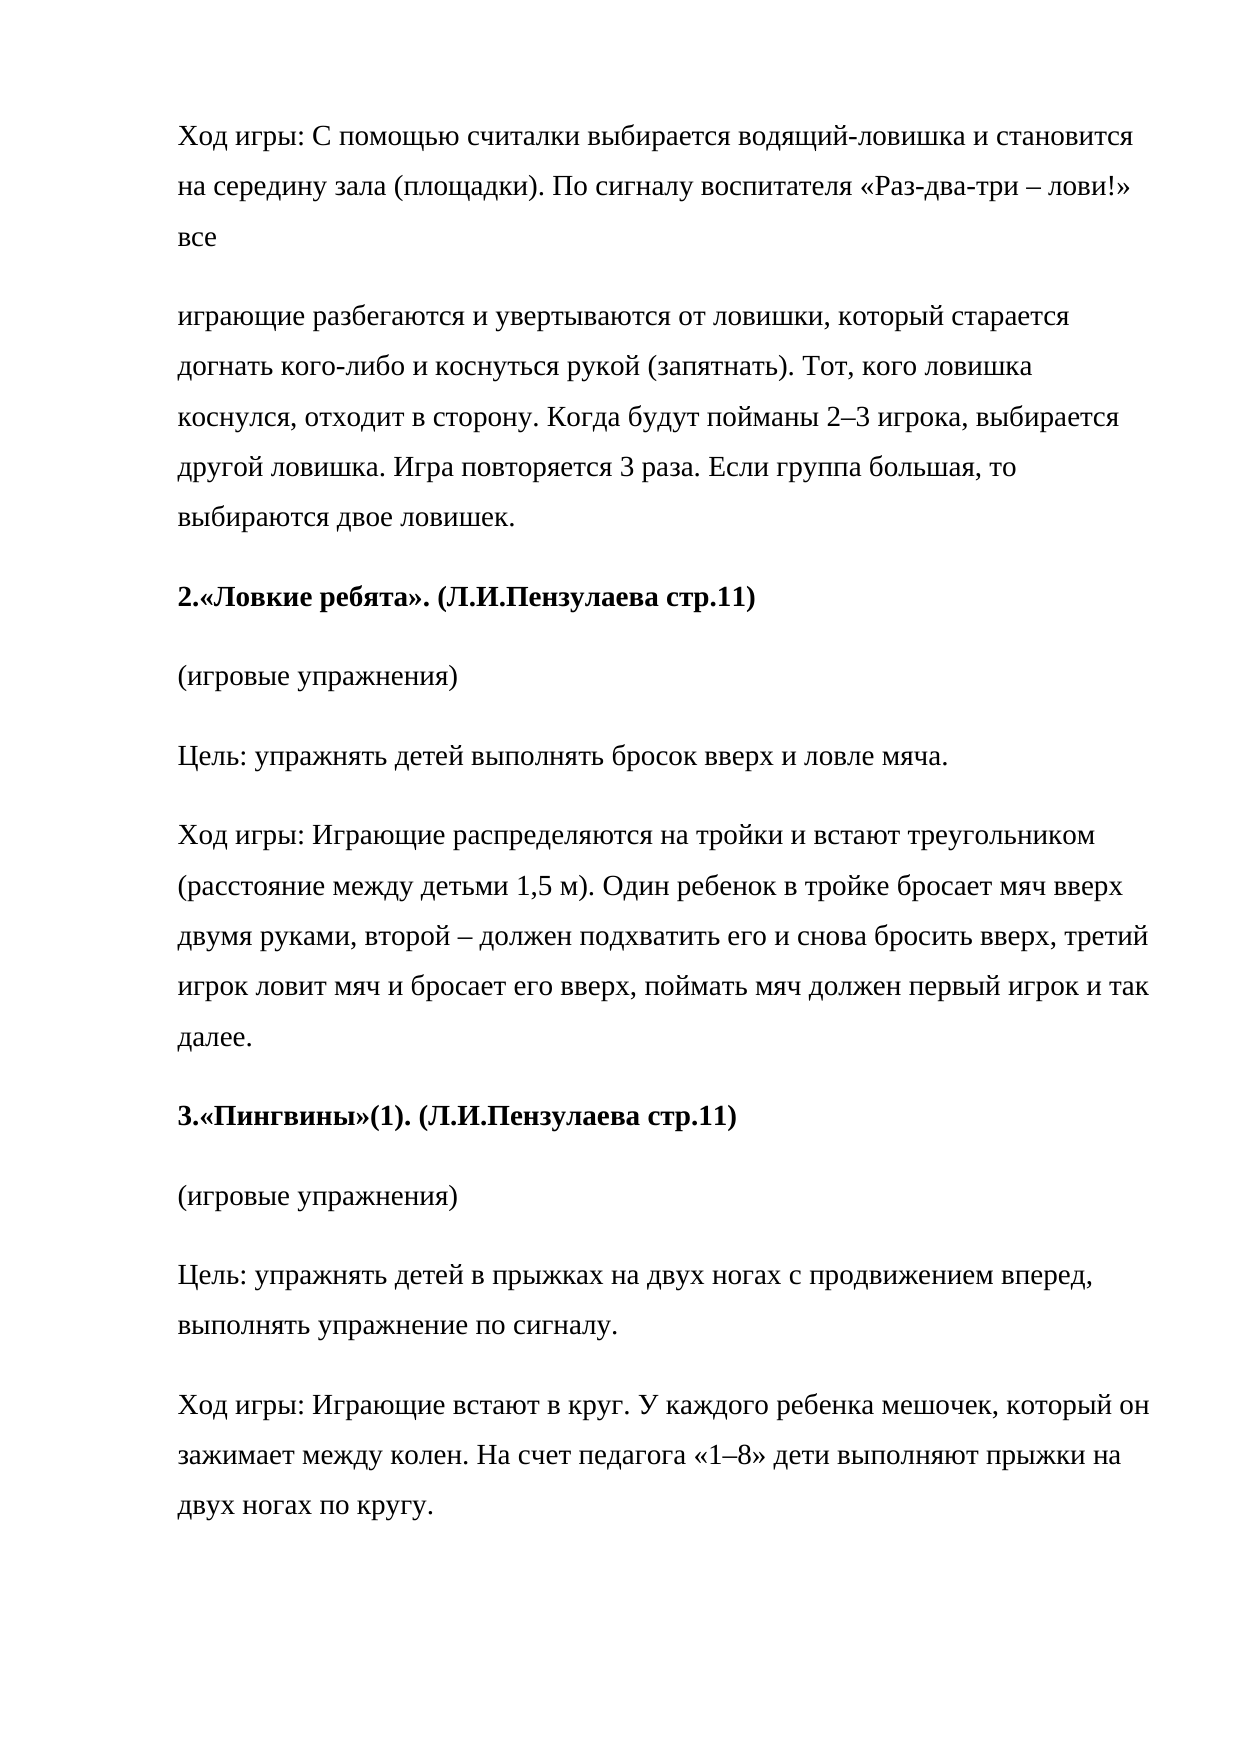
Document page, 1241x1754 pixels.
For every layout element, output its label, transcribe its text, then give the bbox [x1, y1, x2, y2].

text (игровые упражнения) [177, 1178, 1152, 1211]
text Ход игры: Играющие распределяются на тройки и встают треугольником (расстояние между детьми 1,5 м). Один ребенок в тройке бросает мяч вверх двумя руками, второй – должен подхватить его и снова бросить вверх, третий игрок ловит мяч и бросает его вверх, поймать мяч должен первый игрок и так далее. [177, 817, 1152, 1052]
text играющие разбегаются и увертываются от ловишки, который старается догнать кого-либо и коснуться рукой (запятнать). Тот, кого ловишка коснулся, отходит в сторону. Когда будут пойманы 2–3 игрока, выбирается другой ловишка. Игра повторяется 3 раза. Если группа большая, то выбираются двое ловишек. [177, 298, 1152, 533]
text 2.«Ловкие ребята». (Л.И.Пензулаева стр.11) [177, 579, 1152, 612]
text Цель: упражнять детей выполнять бросок вверх и ловле мяча. [177, 738, 1152, 771]
text Цель: упражнять детей в прыжках на двух ногах с продвижением вперед, выполнять упражнение по сигналу. [177, 1257, 1152, 1341]
text 3.«Пингвины»(1). (Л.И.Пензулаева стр.11) [177, 1098, 1152, 1132]
text Ход игры: Играющие встают в круг. У каждого ребенка мешочек, который он зажимает между колен. На счет педагога «1–8» дети выполняют прыжки на двух ногах по кругу. [177, 1387, 1152, 1521]
text (игровые упражнения) [177, 658, 1152, 692]
text Ход игры: С помощью считалки выбирается водящий-ловишка и становится на середину зала (площадки). По сигналу воспитателя «Раз-два-три – лови!» все [177, 118, 1152, 252]
